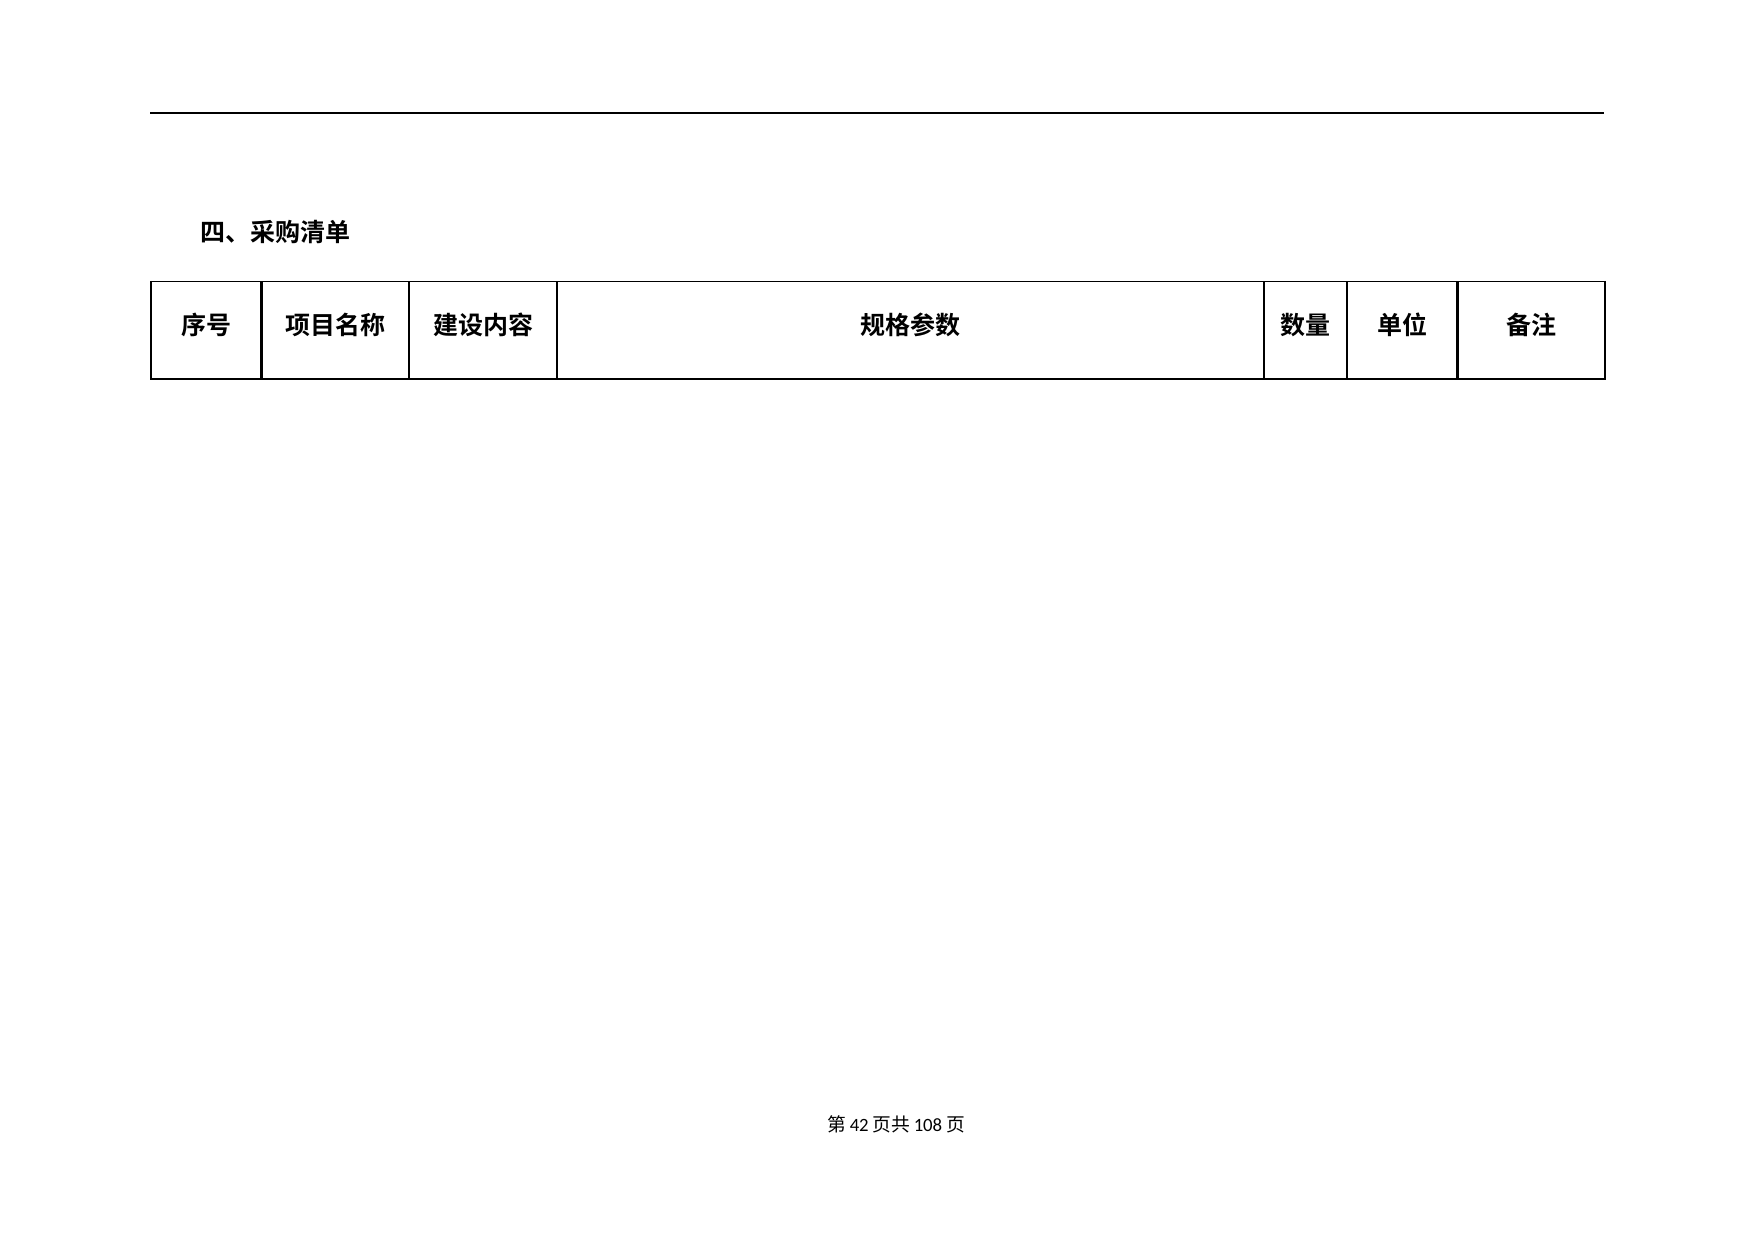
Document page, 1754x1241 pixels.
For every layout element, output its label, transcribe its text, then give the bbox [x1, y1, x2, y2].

table_header 规格参数 [558, 282, 1263, 378]
text 四、采购清单 [150, 198, 1604, 263]
table_header 备注 [1459, 282, 1604, 378]
table_header 序号 [152, 282, 260, 378]
table_header 建设内容 [410, 282, 556, 378]
table_header 数量 [1265, 282, 1346, 378]
table_header 项目名称 [263, 282, 408, 378]
table_header 单位 [1348, 282, 1456, 378]
